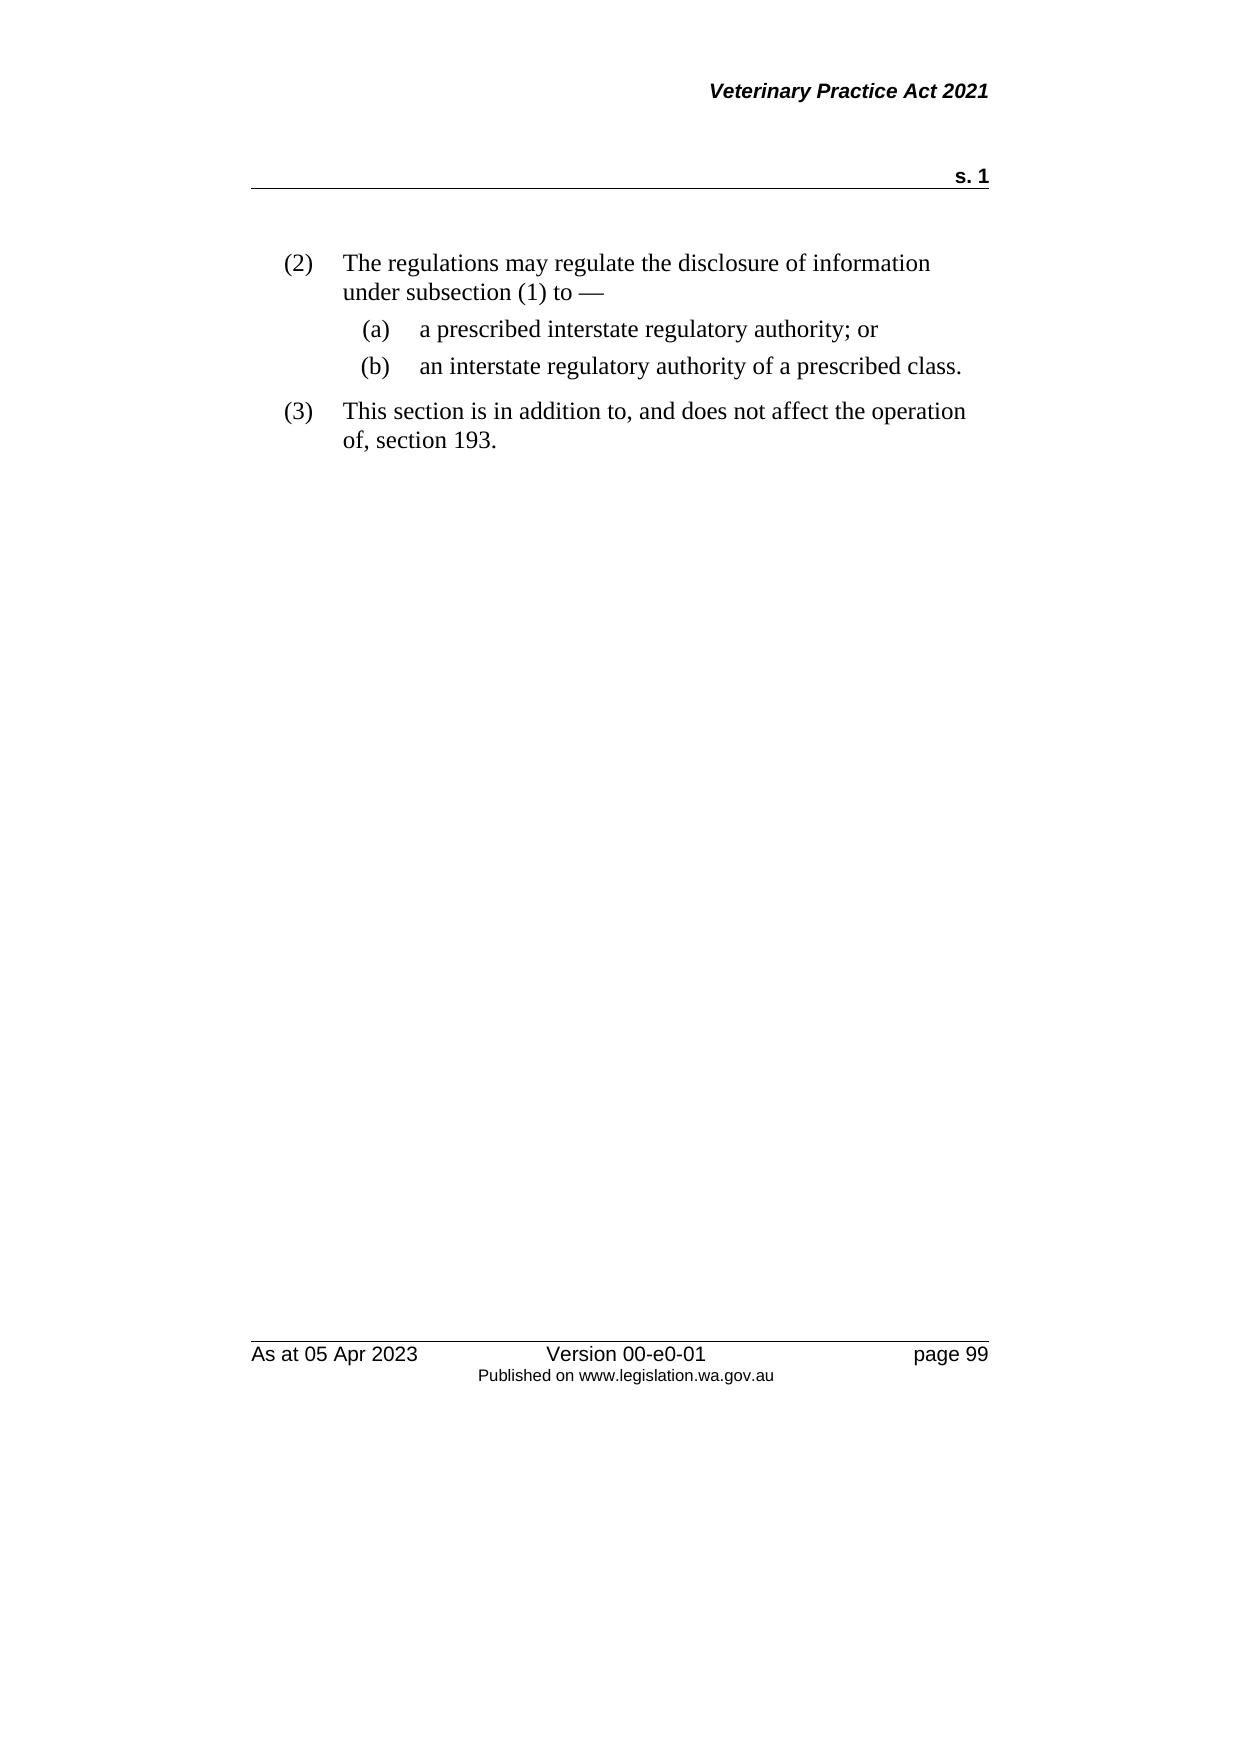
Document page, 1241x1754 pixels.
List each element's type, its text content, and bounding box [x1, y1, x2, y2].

text (a) a prescribed interstate regulatory authority; or [251, 314, 989, 343]
text (b) an interstate regulatory authority of a prescribed class. [251, 351, 989, 380]
text (2) The regulations may regulate the disclosure of information under subsection (1) to — [251, 248, 989, 306]
text (3) This section is in addition to, and does not affect the operation of, section 193. [251, 396, 989, 454]
